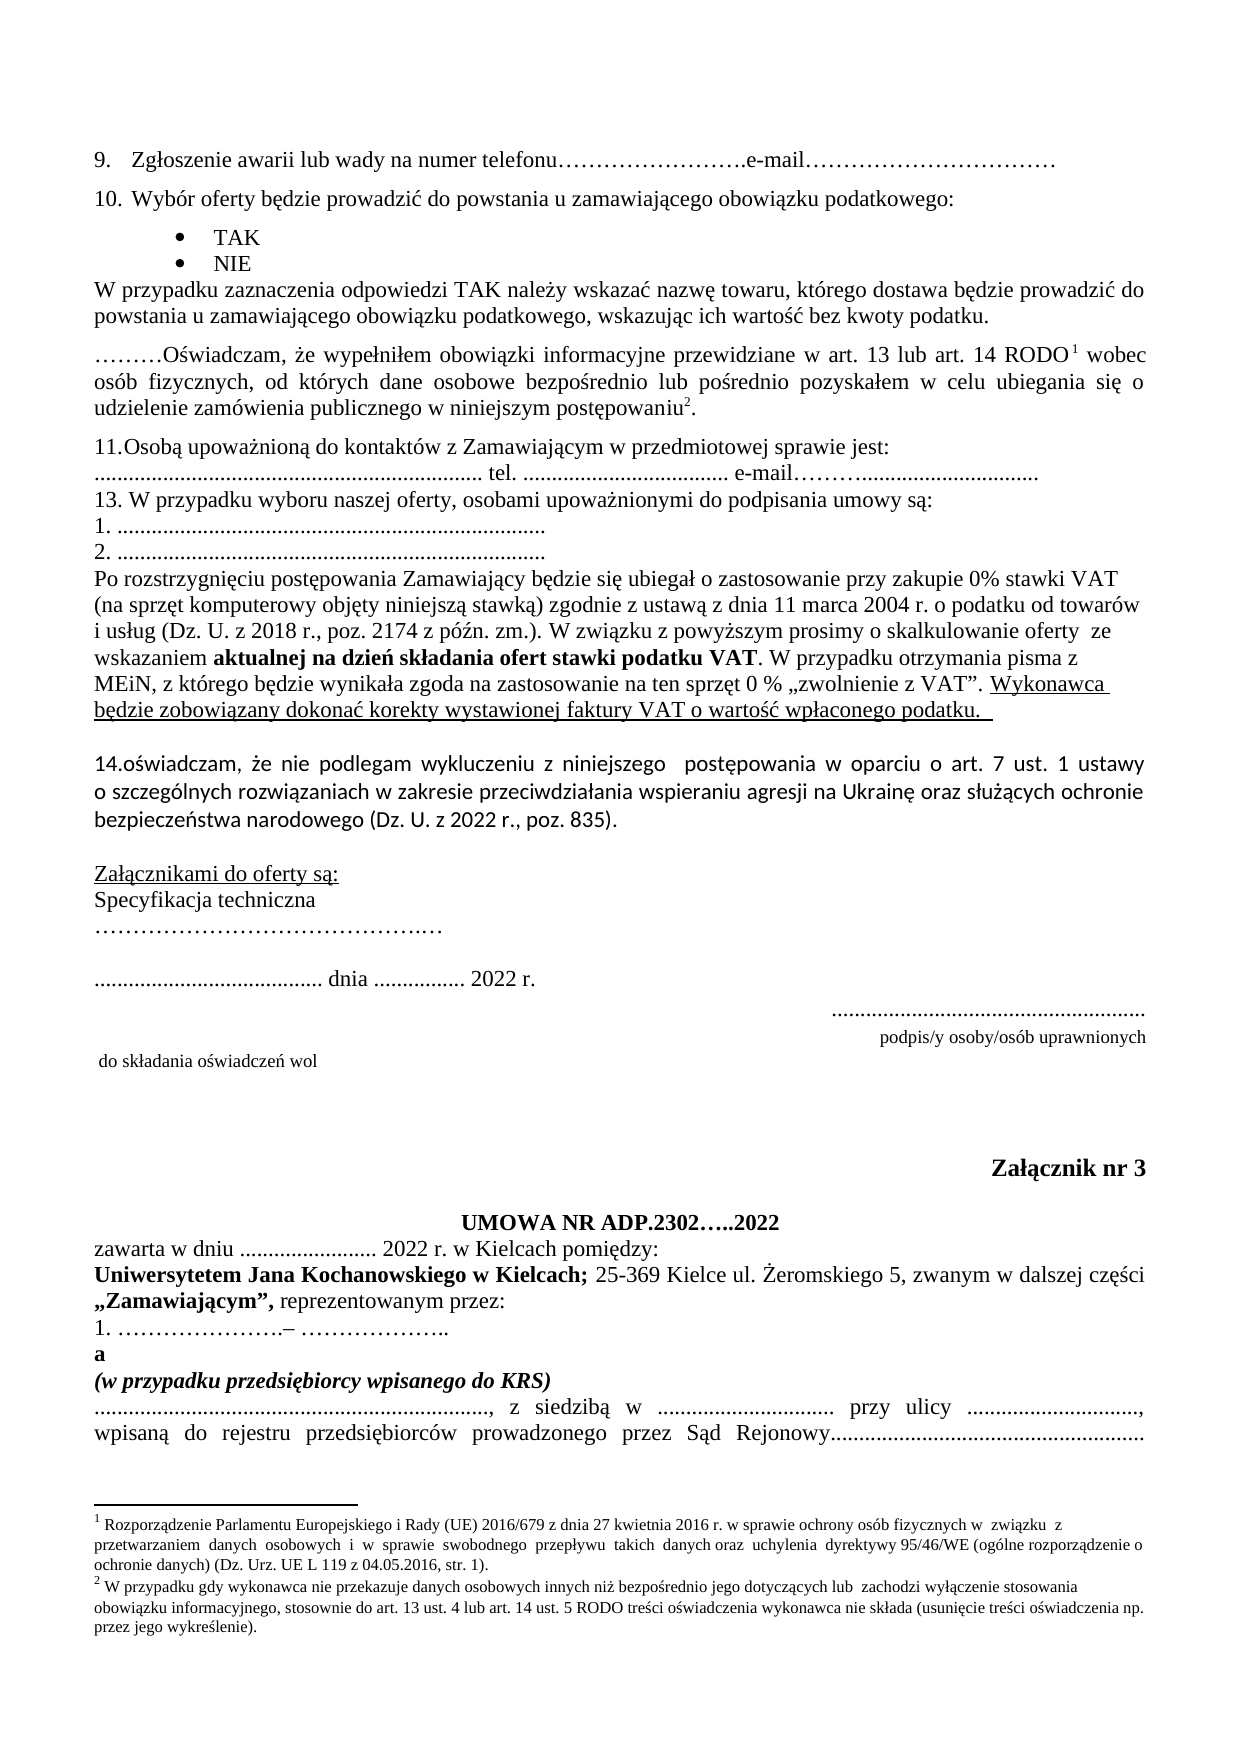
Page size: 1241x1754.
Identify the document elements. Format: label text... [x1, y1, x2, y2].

text Po rozstrzygnięciu postępowania Zamawiający będzie się ubiegał o zastosowanie przy zakupie 0% stawki VAT (na sprzęt komputerowy objęty niniejszą stawką) zgodnie z ustawą z dnia 11 marca 2004 r. o podatku od towarów i usług (Dz. U. z 2018 r., poz. 2174 z późn. zm.). W związku z powyższym prosimy o skalkulowanie oferty ze wskazaniem aktualnej na dzień składania ofert stawki podatku VAT. W przypadku otrzymania pisma z MEiN, z którego będzie wynikała zgoda na zastosowanie na ten sprzęt 0 % „zwolnienie z VAT”. Wykonawca będzie zobowiązany dokonać korekty wystawionej faktury VAT o wartość wpłaconego podatku. [94, 565, 1146, 723]
text …………………………………….… [94, 912, 1146, 939]
text Specyfikacja techniczna [94, 886, 1146, 912]
text podpis/y osoby/osób uprawnionych [94, 1026, 1146, 1047]
text (w przypadku przedsiębiorcy wpisanego do KRS) [94, 1367, 1146, 1393]
text UMOWA NR ADP.2302…..2022 [94, 1208, 1146, 1235]
list TAK [176, 223, 1146, 250]
text Uniwersytetem Jana Kochanowskiego w Kielcach; 25-369 Kielce ul. Żeromskiego 5, zwanym w dalszej części „Zamawiającym”, reprezentowanym przez: [94, 1261, 1146, 1314]
text 1. ………………….– ……………….. [94, 1314, 1146, 1340]
list NIE [176, 250, 1146, 276]
text zawarta w dniu ........................ 2022 r. w Kielcach pomiędzy: [94, 1235, 1146, 1261]
text ....................................................... [94, 995, 1146, 1022]
list Osobą upoważnioną do kontaktów z Zamawiającym w przedmiotowej sprawie jest: [94, 433, 1146, 459]
text 1. ........................................................................... [94, 512, 1146, 538]
text W przypadku zaznaczenia odpowiedzi TAK należy wskazać nazwę towaru, którego dostawa będzie prowadzić do powstania u zamawiającego obowiązku podatkowego, wskazując ich wartość bez kwoty podatku. [94, 276, 1146, 329]
list Zgłoszenie awarii lub wady na numer telefonu…………………….e-mail…………………………… [94, 146, 1146, 172]
text a [94, 1340, 1146, 1367]
text ........................................ dnia ................ 2022 r. [94, 965, 1146, 991]
text 14.oświadczam, że nie podlegam wykluczeniu z niniejszego postępowania w oparciu o art. 7 ust. 1 ustawy o szczególnych rozwiązaniach w zakresie przeciwdziałania wspieraniu agresji na Ukrainę oraz służących ochronie bezpieczeństwa narodowego (Dz. U. z 2022 r., poz. 835). [94, 749, 1146, 833]
list Wybór oferty będzie prowadzić do powstania u zamawiającego obowiązku podatkowego: [94, 185, 1146, 211]
text 13. W przypadku wyboru naszej oferty, osobami upoważnionymi do podpisania umowy są: [94, 486, 1146, 512]
text 2. ........................................................................... [94, 538, 1146, 565]
text .................................................................... tel. .................................... e-mail………............................... [94, 459, 1146, 486]
text do składania oświadczeń wol [94, 1050, 1146, 1072]
text Załącznik nr 3 [94, 1153, 1146, 1182]
text Załącznikami do oferty są: [94, 860, 1146, 886]
text ………Oświadczam, że wypełniłem obowiązki informacyjne przewidziane w art. 13 lub art. 14 RODO wobec osób fizycznych, od których dane osobowe bezpośrednio lub pośrednio pozyskałem w celu ubiegania się o udzielenie zamówienia publicznego w niniejszym postępowaniu. [94, 341, 1146, 421]
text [94, 1393, 1146, 1446]
